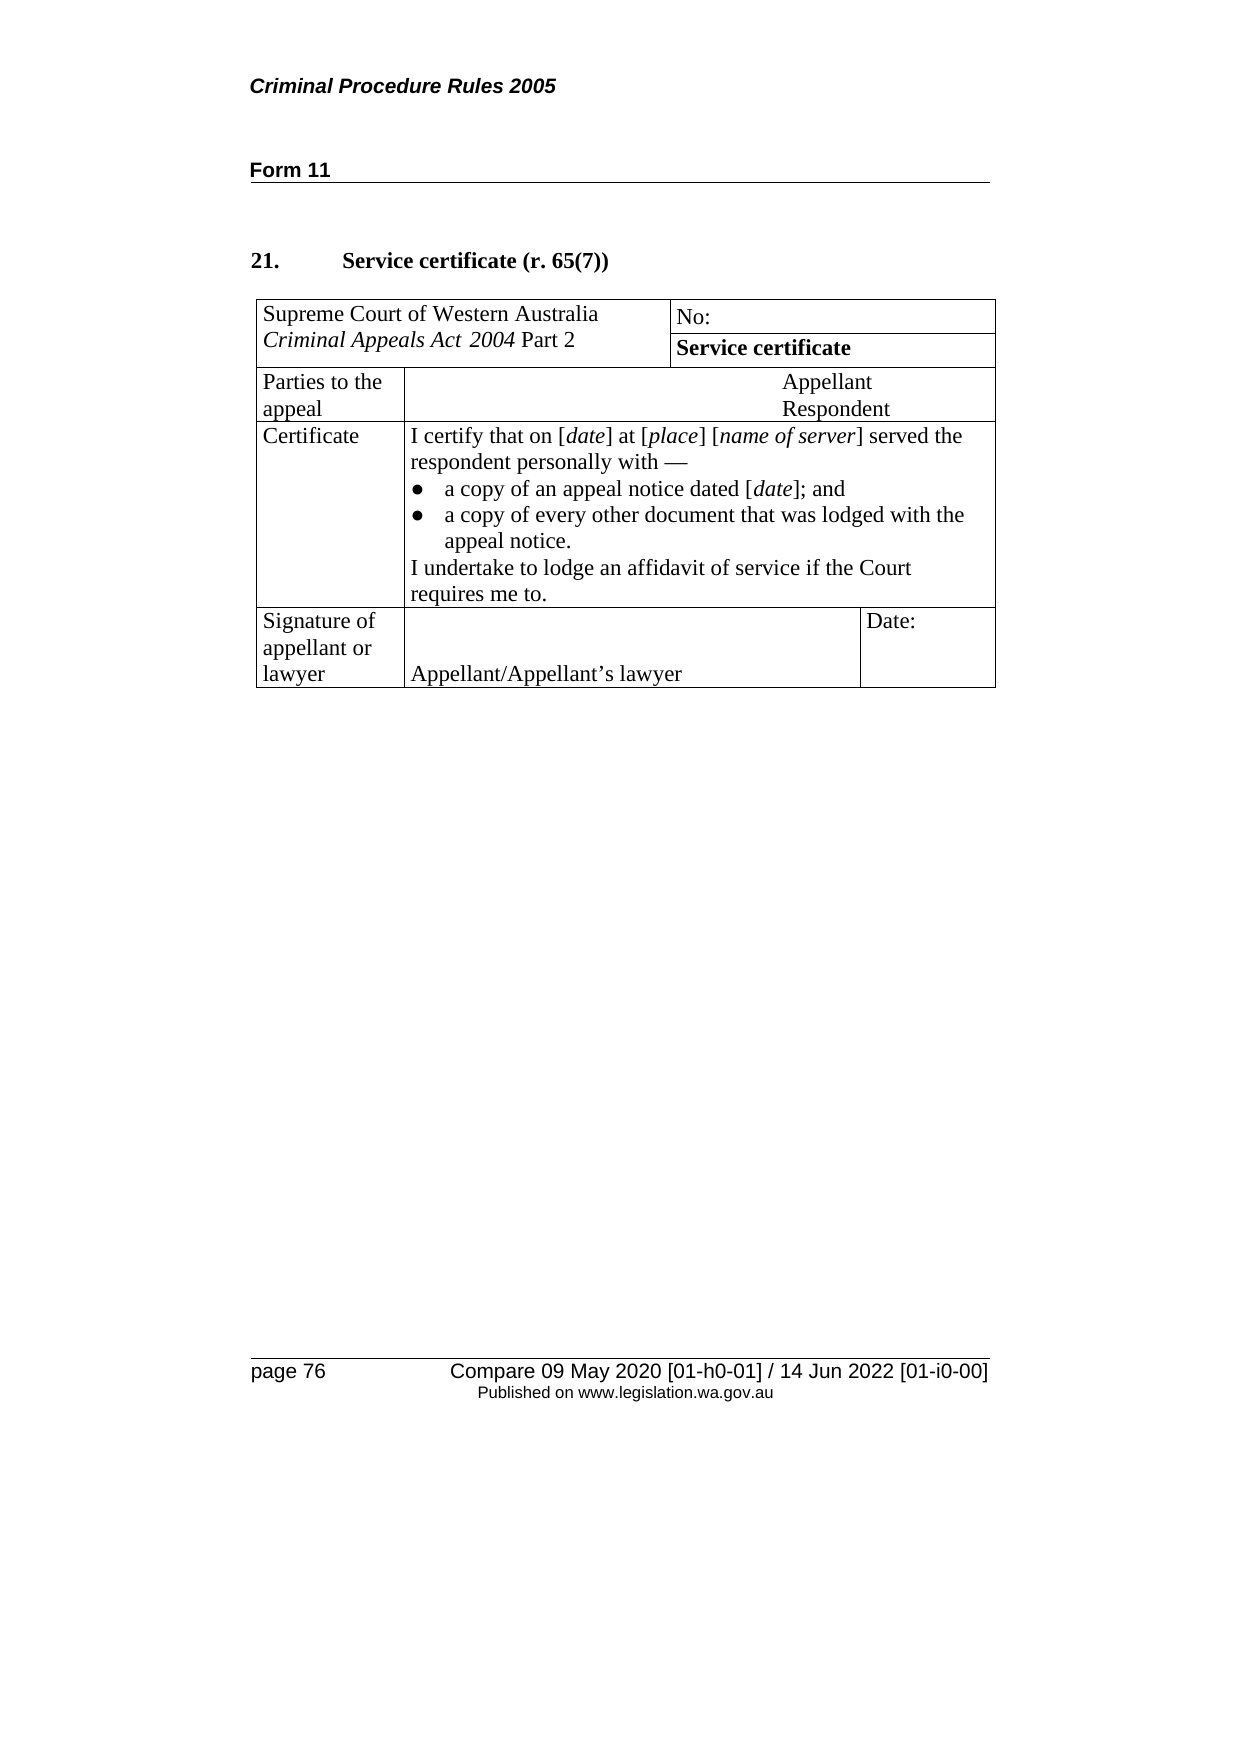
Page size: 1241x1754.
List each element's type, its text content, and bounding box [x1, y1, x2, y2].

table_cell Certificate [257, 422, 404, 607]
table_cell Appellant/Appellant’s lawyer [405, 608, 860, 687]
table_cell Signature of appellant or lawyer [257, 608, 404, 687]
table_header Supreme Court of Western Australia Criminal Appeals Act 2004 Part 2 [257, 300, 670, 367]
table_cell Parties to the appeal [257, 368, 404, 421]
table_header No: [671, 300, 995, 333]
table_cell Service certificate [671, 334, 995, 367]
table_cell Appellant Respondent [405, 368, 995, 421]
subtitle 21. Service certificate (r. 65(7)) [251, 247, 990, 274]
table_cell I certify that on [date] at [place] [name of server] served the respondent personally with — ● a copy of an appeal notice dated [date]; and ● a copy of every other document that was lodged with the appeal notice. I undertake to lodge an affidavit of service if the Court requires me to. [405, 422, 995, 607]
table_cell Date: [861, 608, 995, 687]
